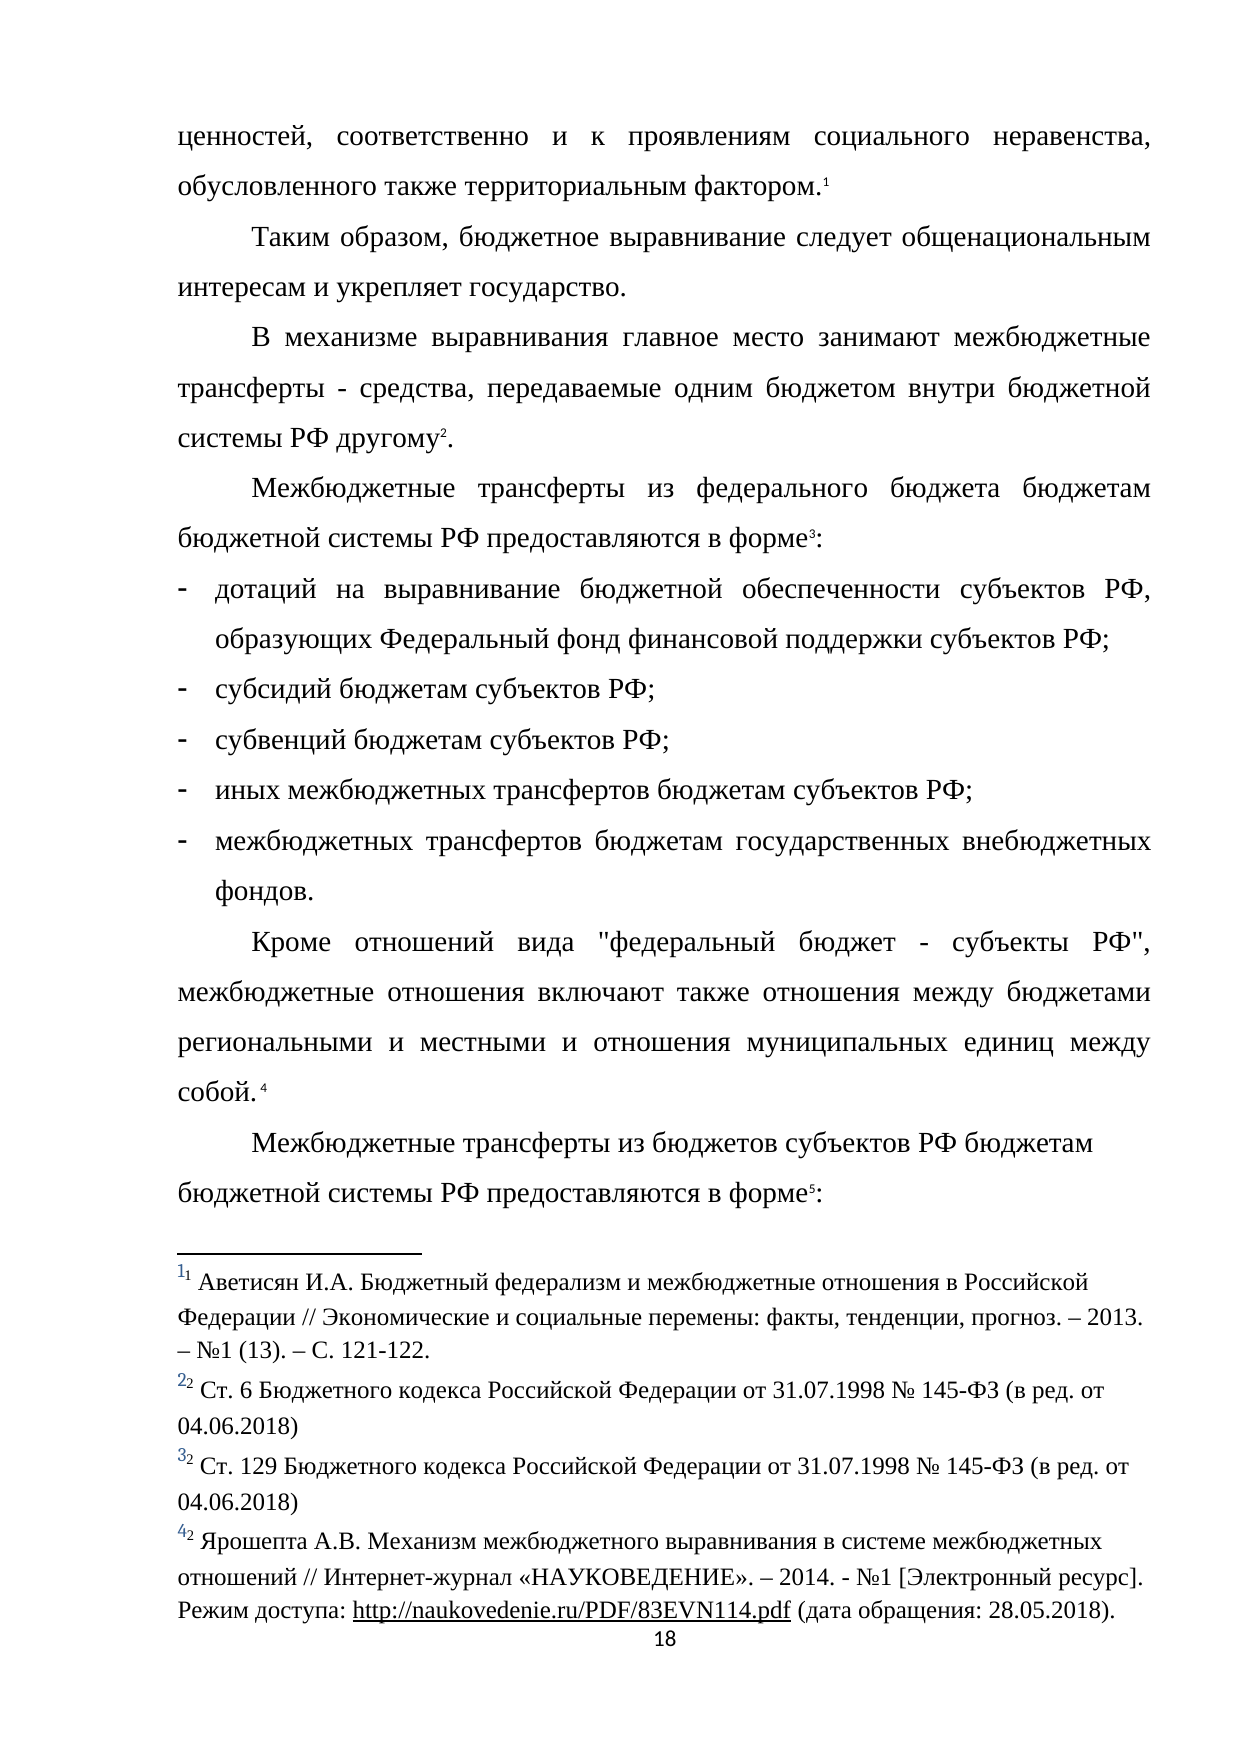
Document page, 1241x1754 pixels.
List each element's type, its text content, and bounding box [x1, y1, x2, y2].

text бюджетной системы РФ предоставляются в форме: [177, 1175, 1152, 1209]
list Межбюджетные трансферты из бюджетов субъектов РФ бюджетам [177, 1125, 1152, 1158]
list межбюджетных трансфертов бюджетам государственных внебюджетных фондов. [177, 823, 1152, 907]
list дотаций на выравнивание бюджетной обеспеченности субъектов РФ, образующих Федеральный фонд финансовой поддержки субъектов РФ; [177, 571, 1152, 655]
text В механизме выравнивания главное место занимают межбюджетные трансферты - средства, передаваемые одним бюджетом внутри бюджетной системы РФ другому. [177, 319, 1152, 453]
text Таким образом, бюджетное выравнивание следует общенациональным интересам и укрепляет государство. [177, 219, 1152, 303]
list иных межбюджетных трансфертов бюджетам субъектов РФ; [177, 772, 1152, 806]
text Кроме отношений вида "федеральный бюджет - субъекты РФ", межбюджетные отношения включают также отношения между бюджетами региональными и местными и отношения муниципальных единиц между собой. [177, 924, 1152, 1108]
list субсидий бюджетам субъектов РФ; [177, 672, 1152, 705]
text Межбюджетные трансферты из федерального бюджета бюджетам бюджетной системы РФ предоставляются в форме: [177, 470, 1152, 554]
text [177, 118, 1152, 202]
list субвенций бюджетам субъектов РФ; [177, 722, 1152, 756]
